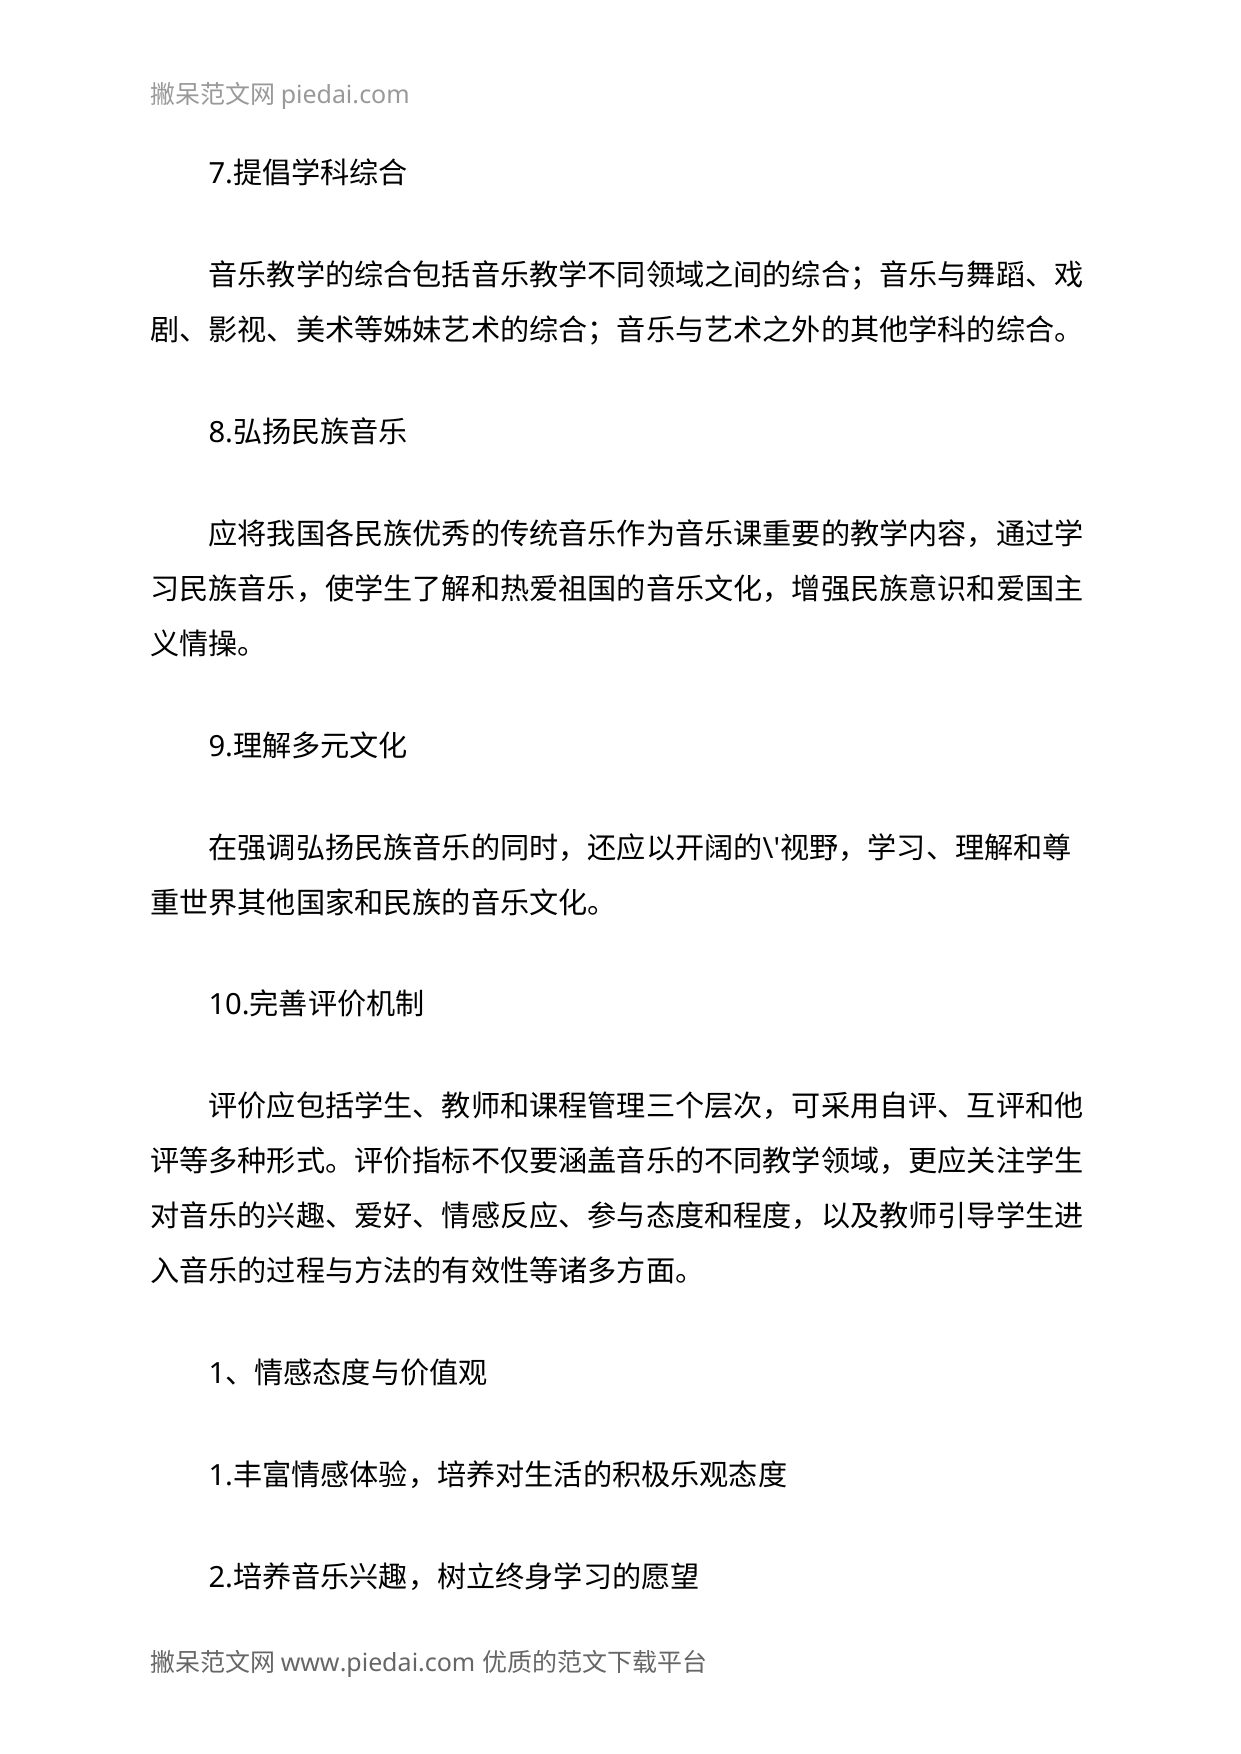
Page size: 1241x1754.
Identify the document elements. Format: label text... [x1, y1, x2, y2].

text 1、情感态度与价值观 [150, 1349, 1090, 1392]
text 8.弘扬民族音乐 [150, 409, 1090, 451]
text 音乐教学的综合包括音乐教学不同领域之间的综合；音乐与舞蹈、戏剧、影视、美术等姊妹艺术的综合；音乐与艺术之外的其他学科的综合。 [150, 252, 1090, 349]
text 1.丰富情感体验，培养对生活的积极乐观态度 [150, 1451, 1090, 1494]
text 在强调弘扬民族音乐的同时，还应以开阔的\'视野，学习、理解和尊重世界其他国家和民族的音乐文化。 [150, 824, 1090, 921]
text 评价应包括学生、教师和课程管理三个层次，可采用自评、互评和他评等多种形式。评价指标不仅要涵盖音乐的不同教学领域，更应关注学生对音乐的兴趣、爱好、情感反应、参与态度和程度，以及教师引导学生进入音乐的过程与方法的有效性等诸多方面。 [150, 1083, 1090, 1290]
text 10.完善评价机制 [150, 981, 1090, 1023]
text 9.理解多元文化 [150, 722, 1090, 764]
text 7.提倡学科综合 [150, 150, 1090, 192]
text 2.培养音乐兴趣，树立终身学习的愿望 [150, 1553, 1090, 1596]
text 应将我国各民族优秀的传统音乐作为音乐课重要的教学内容，通过学习民族音乐，使学生了解和热爱祖国的音乐文化，增强民族意识和爱国主义情操。 [150, 511, 1090, 663]
